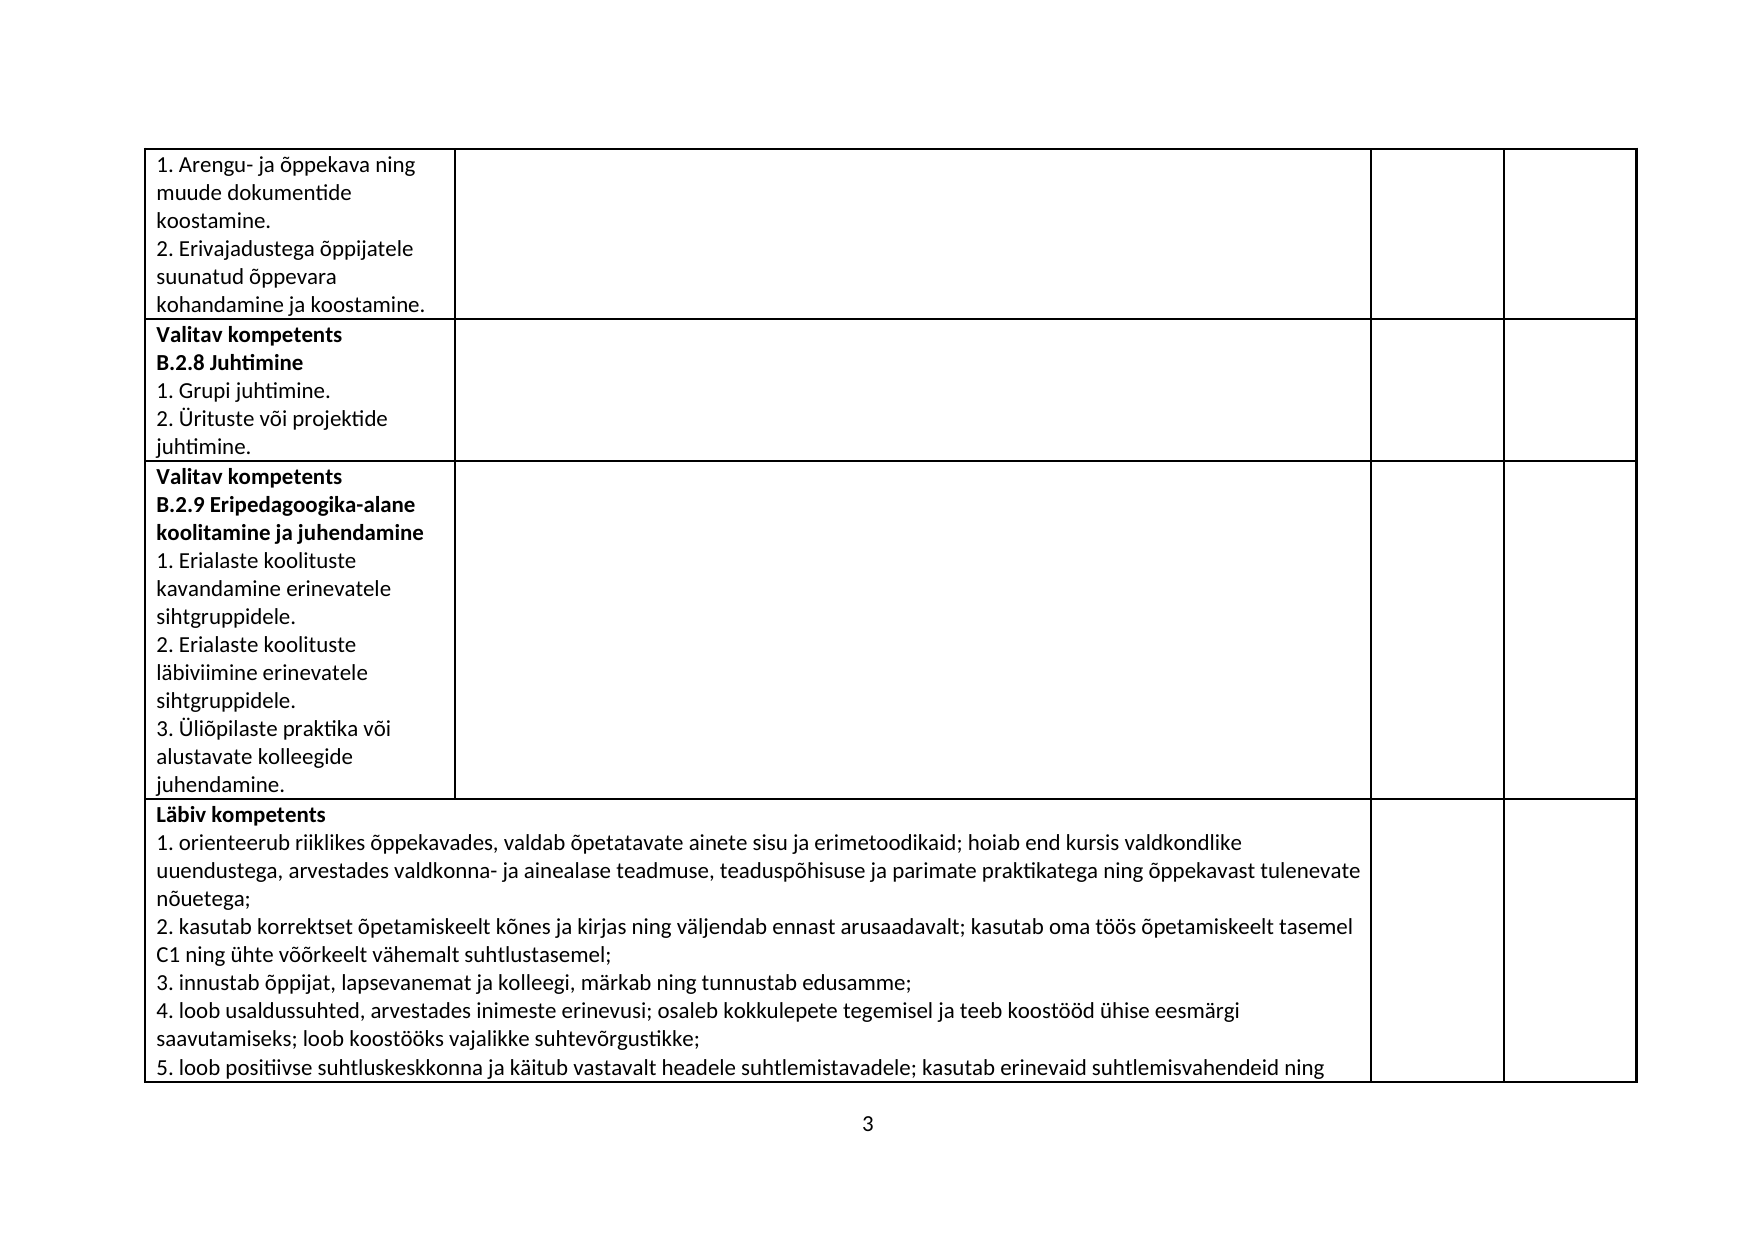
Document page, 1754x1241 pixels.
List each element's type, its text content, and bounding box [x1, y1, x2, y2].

table_cell [1372, 320, 1503, 460]
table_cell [146, 150, 454, 318]
table_cell Valitav kompetents B.2.9 Eripedagoogika-alane koolitamine ja juhendamine 1. Erialaste koolituste kavandamine erinevatele sihtgruppidele. 2. Erialaste koolituste läbiviimine erinevatele sihtgruppidele. 3. Üliõpilaste praktika või alustavate kolleegide juhendamine. [146, 462, 454, 798]
table_cell [1505, 800, 1635, 1081]
table_cell [1372, 150, 1503, 318]
table_cell [456, 150, 1370, 318]
table_cell [456, 462, 1370, 798]
table_cell [1505, 462, 1635, 798]
table_cell [1372, 462, 1503, 798]
table_cell Valitav kompetents B.2.8 Juhtimine 1. Grupi juhtimine. 2. Ürituste või projektide juhtimine. [146, 320, 454, 460]
table_cell [456, 320, 1370, 460]
table_cell [1372, 800, 1503, 1081]
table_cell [146, 800, 1370, 1081]
table_cell [1505, 150, 1635, 318]
table_cell [1505, 320, 1635, 460]
